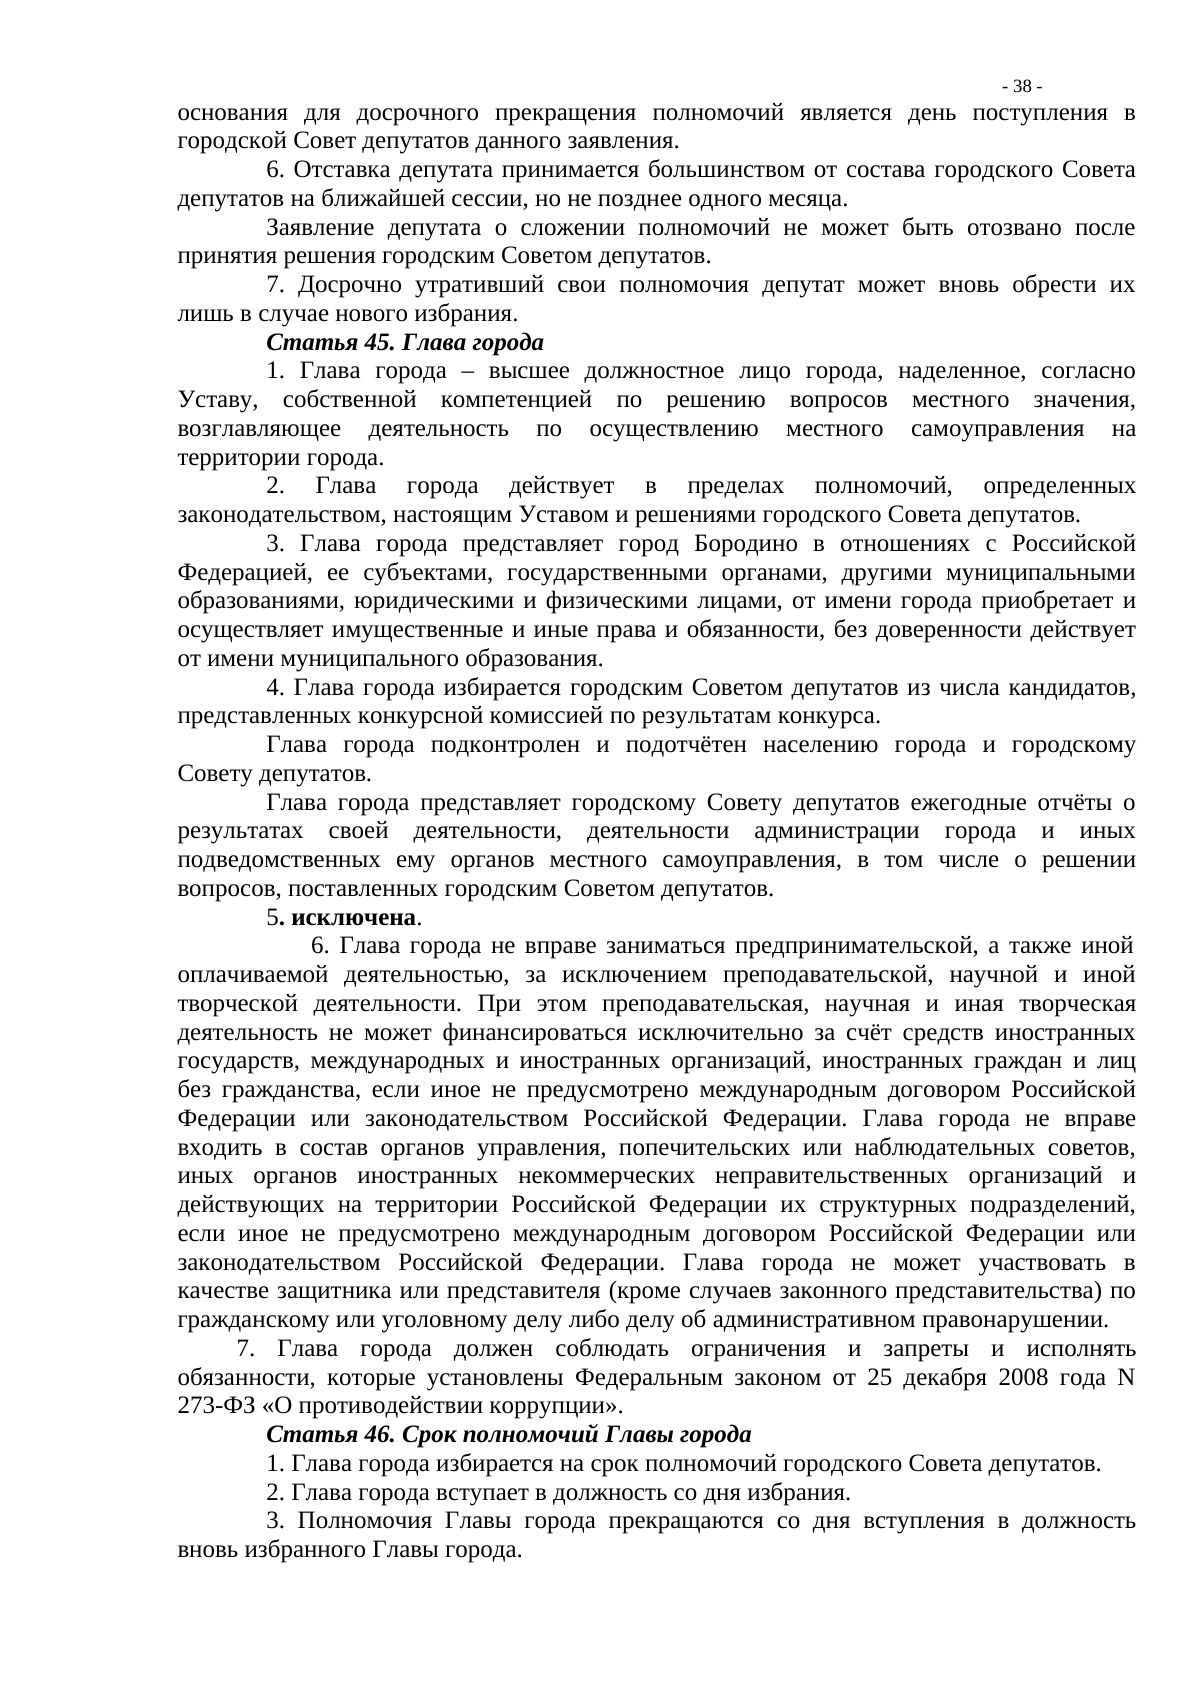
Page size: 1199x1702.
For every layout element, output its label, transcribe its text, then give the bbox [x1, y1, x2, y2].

text Заявление депутата о сложении полномочий не может быть отозвано после принятия решения городским Советом депутатов. [177, 212, 1137, 269]
text 4. Глава города избирается городским Советом депутатов из числа кандидатов, представленных конкурсной комиссией по результатам конкурса. [177, 672, 1137, 729]
text 7. Досрочно утративший свои полномочия депутат может вновь обрести их лишь в случае нового избрания. [177, 269, 1137, 327]
text 1. Глава города – высшее должностное лицо города, наделенное, согласно Уставу, собственной компетенцией по решению вопросов местного значения, возглавляющее деятельность по осуществлению местного самоуправления на территории города. [177, 355, 1137, 470]
text Глава города подконтролен и подотчётен населению города и городскому Совету депутатов. [177, 729, 1137, 787]
text Статья 46. Срок полномочий Главы города [177, 1419, 1137, 1448]
text 3. Полномочия Главы города прекращаются со дня вступления в должность вновь избранного Главы города. [177, 1505, 1137, 1563]
text 5. исключена. [177, 902, 1137, 930]
text Глава города представляет городскому Совету депутатов ежегодные отчёты о результатах своей деятельности, деятельности администрации города и иных подведомственных ему органов местного самоуправления, в том числе о решении вопросов, поставленных городским Советом депутатов. [177, 787, 1137, 902]
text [177, 97, 1137, 154]
text 1. Глава города избирается на срок полномочий городского Совета депутатов. [177, 1448, 1137, 1477]
text 6. Глава города не вправе заниматься предпринимательской, а также иной оплачиваемой деятельностью, за исключением преподавательской, научной и иной творческой деятельности. При этом преподавательская, научная и иная творческая деятельность не может финансироваться исключительно за счёт средств иностранных государств, международных и иностранных организаций, иностранных граждан и лиц без гражданства, если иное не предусмотрено международным договором Российской Федерации или законодательством Российской Федерации. Глава города не вправе входить в состав органов управления, попечительских или наблюдательных советов, иных органов иностранных некоммерческих неправительственных организаций и действующих на территории Российской Федерации их структурных подразделений, если иное не предусмотрено международным договором Российской Федерации или законодательством Российской Федерации. Глава города не может участвовать в качестве защитника или представителя (кроме случаев законного представительства) по гражданскому или уголовному делу либо делу об административном правонарушении. [177, 930, 1137, 1333]
text 3. Глава города представляет город Бородино в отношениях с Российской Федерацией, ее субъектами, государственными органами, другими муниципальными образованиями, юридическими и физическими лицами, от имени города приобретает и осуществляет имущественные и иные права и обязанности, без доверенности действует от имени муниципального образования. [177, 528, 1137, 672]
text 2. Глава города действует в пределах полномочий, определенных законодательством, настоящим Уставом и решениями городского Совета депутатов. [177, 470, 1137, 528]
text 6. Отставка депутата принимается большинством от состава городского Совета депутатов на ближайшей сессии, но не позднее одного месяца. [177, 154, 1137, 212]
text 2. Глава города вступает в должность со дня избрания. [177, 1477, 1137, 1505]
text Статья 45. Глава города [177, 327, 1137, 355]
text 7. Глава города должен соблюдать ограничения и запреты и исполнять обязанности, которые установлены Федеральным законом от 25 декабря 2008 года N 273-ФЗ «О противодействии коррупции». [177, 1333, 1137, 1419]
